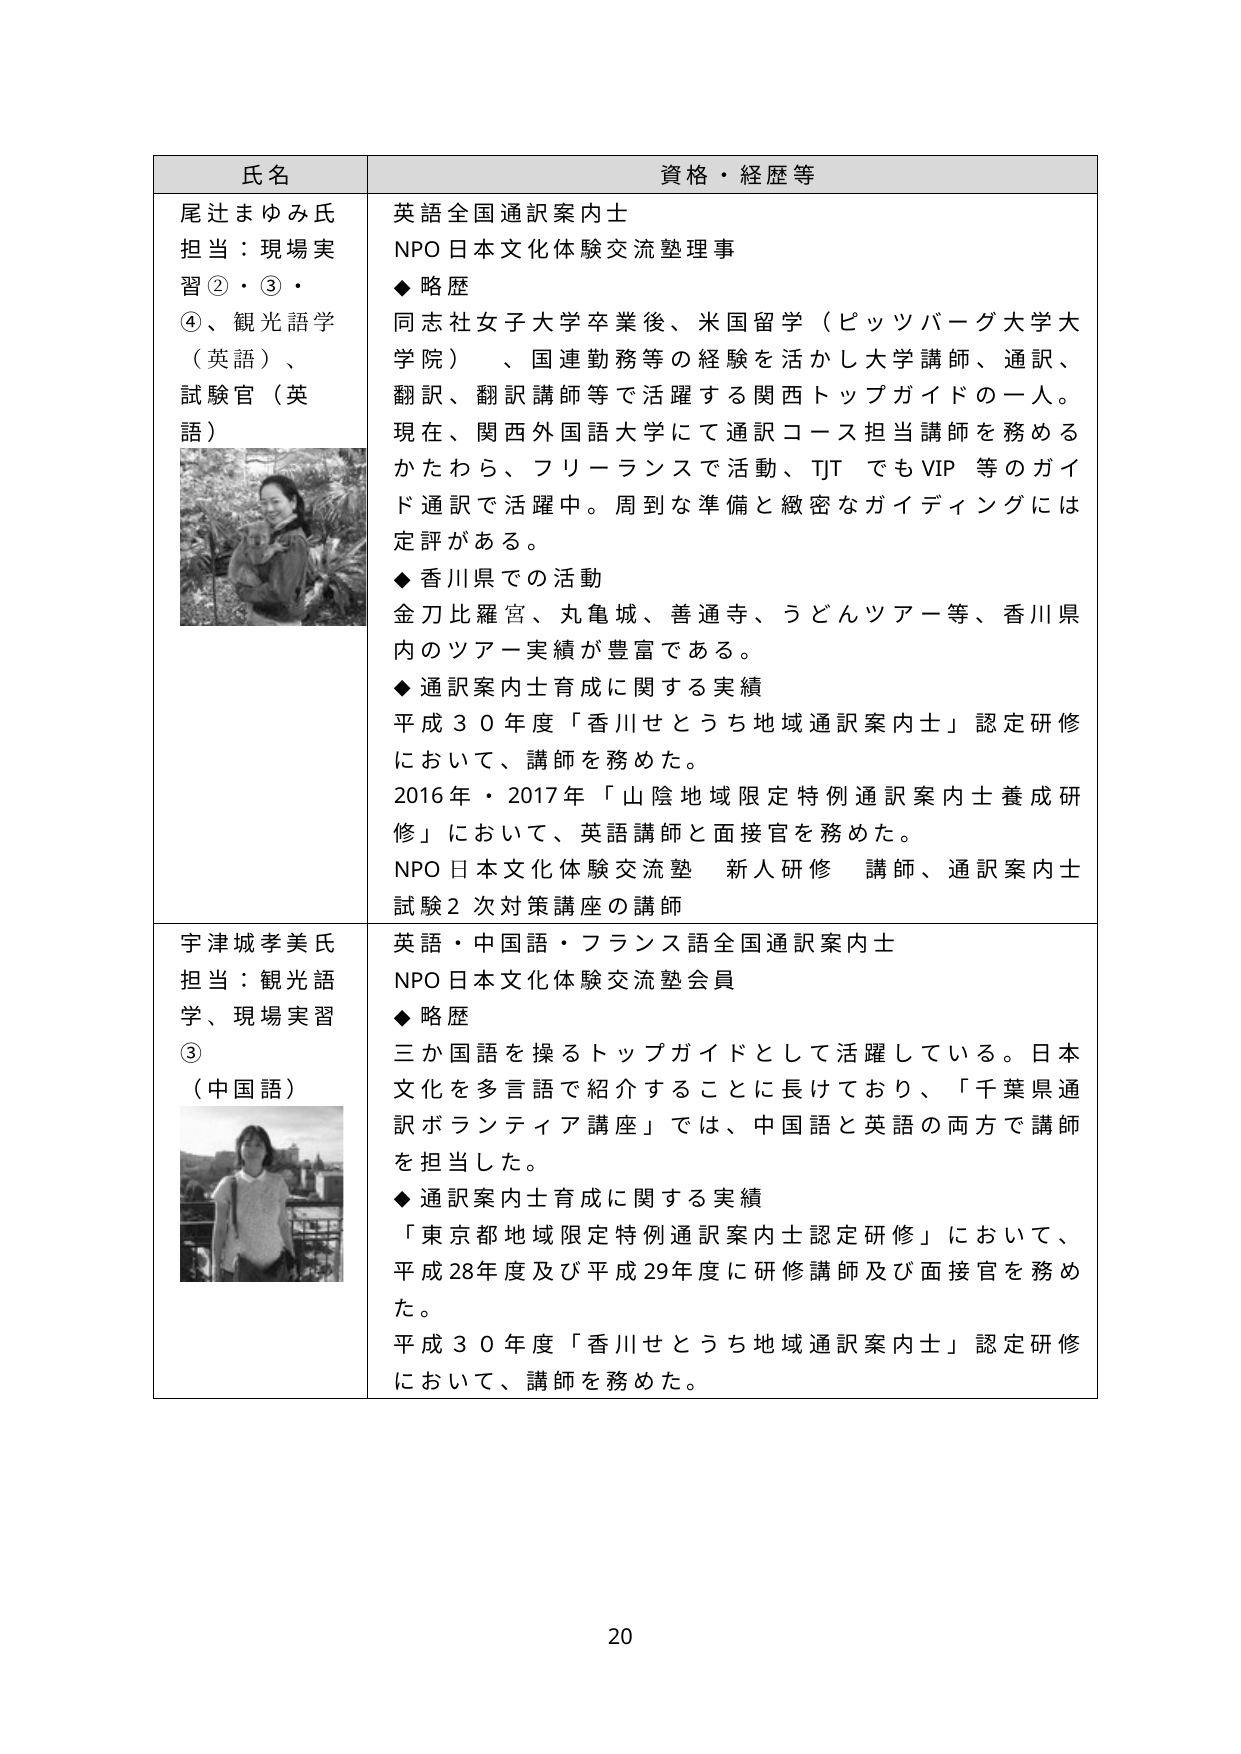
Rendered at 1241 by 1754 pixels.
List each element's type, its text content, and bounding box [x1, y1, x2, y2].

table_header 資格・経歴等 [368, 156, 1097, 193]
table_cell 英語・中国語・フランス語全国通訳案内士 NPO日本文化体験交流塾会員 ◆略歴 三か国語を操るトップガイドとして活躍している。日本文化を多言語で紹介することに長けており、「千葉県通訳ボランティア講座」では、中国語と英語の両方で講師を担当した。 ◆通訳案内士育成に関する実績 「東京都地域限定特例通訳案内士認定研修」において、平成28年度及び平成29年度に研修講師及び面接官を務めた。 平成３０年度「香川せとうち地域通訳案内士」認定研修において、講師を務めた。 [368, 924, 1097, 1398]
table_cell 宇津城孝美氏 担当：観光語学、現場実習③ （中国語） [154, 924, 367, 1398]
table_cell 英語全国通訳案内士 NPO日本文化体験交流塾理事 ◆略歴 同志社女子大学卒業後、米国留学（ピッツバーグ大学大学院） 、国連勤務等の経験を活かし大学講師、通訳、翻訳、翻訳講師等で活躍する関西トップガイドの一人。現在、関西外国語大学にて通訳コース担当講師を務めるかたわら、フリーランスで活動、TJTでもVIP等のガイド通訳で活躍中。周到な準備と緻密なガイディングには定評がある。 ◆香川県での活動 金刀比羅宮、丸亀城、善通寺、うどんツアー等、香川県内のツアー実績が豊富である。 ◆通訳案内士育成に関する実績 平成３０年度「香川せとうち地域通訳案内士」認定研修において、講師を務めた。 2016年・2017年「山陰地域限定特例通訳案内士養成研修」において、英語講師と面接官を務めた。 NPO日本文化体験交流塾 新人研修 講師、通訳案内士試験2次対策講座の講師 [368, 194, 1097, 923]
table_cell 尾辻まゆみ氏 担当：現場実習②・③・④、観光語学（英語）、 試験官（英語） [154, 194, 367, 923]
table_header 氏名 [154, 156, 367, 193]
